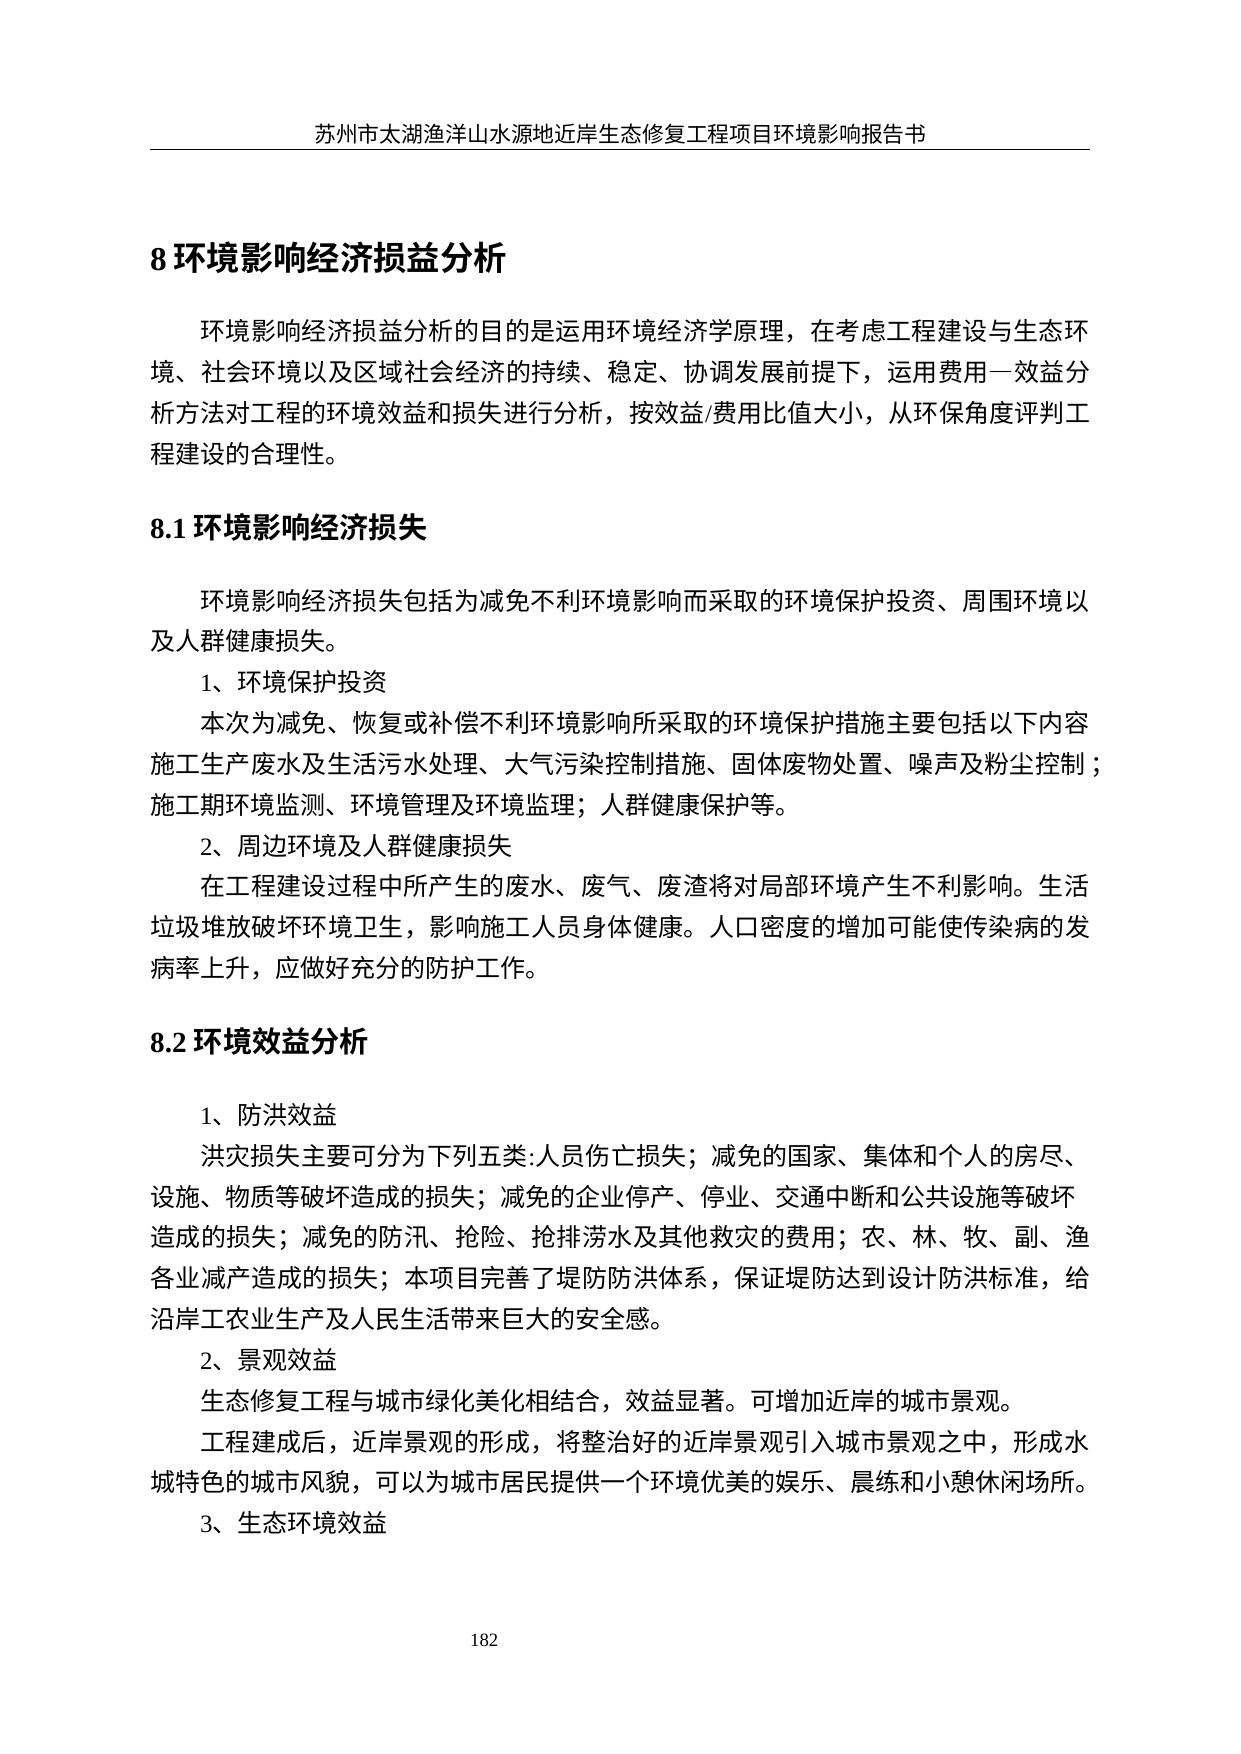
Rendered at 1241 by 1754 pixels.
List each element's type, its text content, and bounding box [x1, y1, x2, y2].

subtitle 8.1 环境影响经济损失 [150, 485, 1090, 566]
subtitle 8环境影响经济损益分析 [150, 215, 1090, 297]
text 2、周边环境及人群健康损失 [150, 824, 1090, 864]
text 1、防洪效益 [150, 1093, 1090, 1134]
text 1、环境保护投资 [150, 660, 1090, 701]
text 2、景观效益 [150, 1338, 1090, 1379]
text 洪灾损失主要可分为下列五类:人员伤亡损失；减免的国家、集体和个人的房尽、设施、物质等破坏造成的损失；减免的企业停产、停业、交通中断和公共设施等破坏 [150, 1134, 1090, 1216]
text 造成的损失；减免的防汛、抢险、抢排涝水及其他救灾的费用；农、林、牧、副、渔各业减产造成的损失；本项目完善了堤防防洪体系，保证堤防达到设计防洪标准，给沿岸工农业生产及人民生活带来巨大的安全感。 [150, 1216, 1090, 1338]
text 生态修复工程与城市绿化美化相结合，效益显著。可增加近岸的城市景观。 [150, 1379, 1090, 1420]
text 工程建成后，近岸景观的形成，将整治好的近岸景观引入城市景观之中，形成水城特色的城市风貌，可以为城市居民提供一个环境优美的娱乐、晨练和小憩休闲场所。 [150, 1420, 1090, 1501]
text 本次为减免、恢复或补偿不利环境影响所采取的环境保护措施主要包括以下内容：施工生产废水及生活污水处理、大气污染控制措施、固体废物处置、噪声及粉尘控制；施工期环境监测、环境管理及环境监理；人群健康保护等。 [150, 701, 1090, 824]
text 环境影响经济损益分析的目的是运用环境经济学原理，在考虑工程建设与生态环境、社会环境以及区域社会经济的持续、稳定、协调发展前提下，运用费用—效益分析方法对工程的环境效益和损失进行分析，按效益/费用比值大小，从环保角度评判工程建设的合理性。 [150, 309, 1090, 473]
text 在工程建设过程中所产生的废水、废气、废渣将对局部环境产生不利影响。生活垃圾堆放破坏环境卫生，影响施工人员身体健康。人口密度的增加可能使传染病的发病率上升，应做好充分的防护工作。 [150, 864, 1090, 987]
text 环境影响经济损失包括为减免不利环境影响而采取的环境保护投资、周围环境以及人群健康损失。 [150, 579, 1090, 660]
subtitle 8.2 环境效益分析 [150, 999, 1090, 1081]
text 3、生态环境效益 [150, 1501, 1090, 1542]
